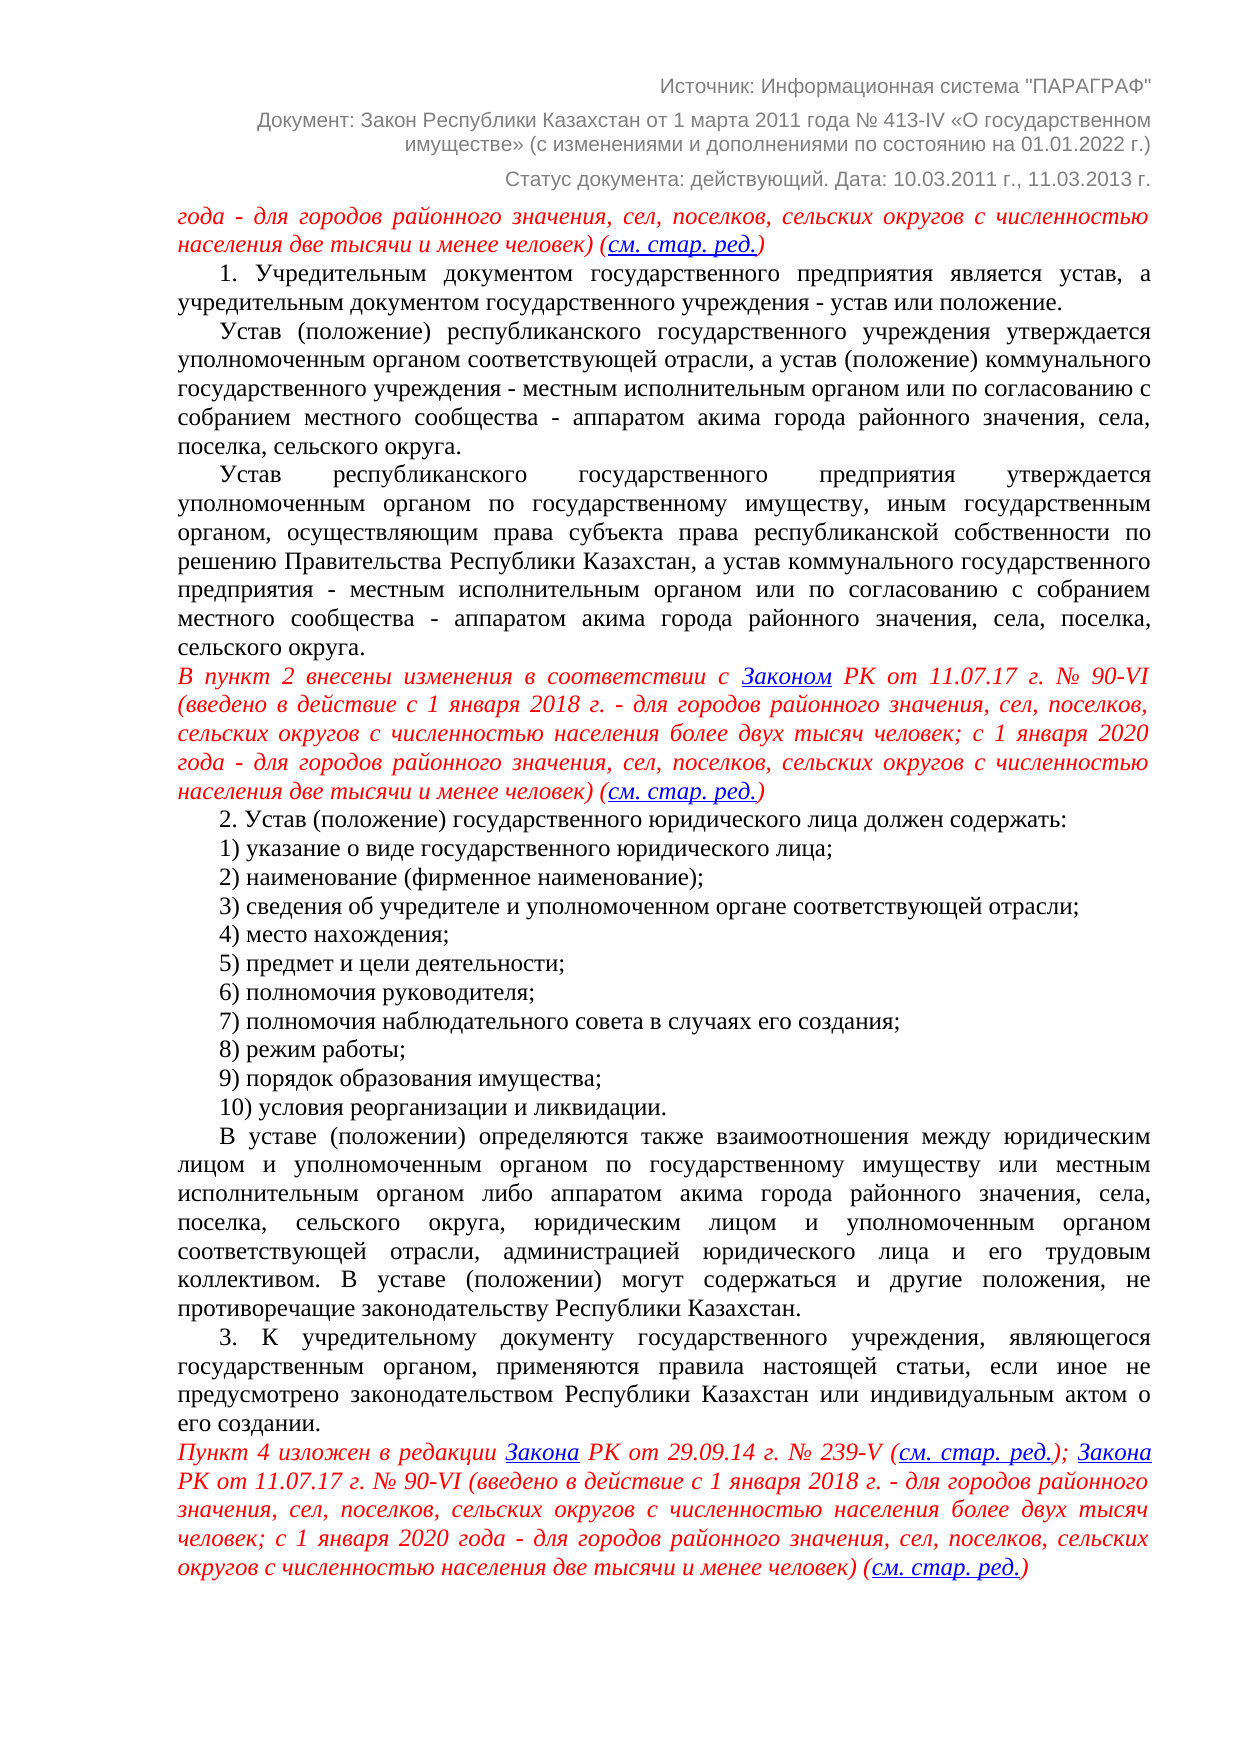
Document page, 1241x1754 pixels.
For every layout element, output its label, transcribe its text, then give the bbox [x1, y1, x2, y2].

text 3) сведения об учредителе и уполномоченном органе соответствующей отрасли; [177, 891, 1152, 919]
text 2. Устав (положение) государственного юридического лица должен содержать: [177, 804, 1152, 833]
text 6) полномочия руководителя; [177, 977, 1152, 1006]
text Устав республиканского государственного предприятия утверждается уполномоченным органом по государственному имуществу, иным государственным органом, осуществляющим права субъекта права республиканской собственности по решению Правительства Республики Казахстан, а устав коммунального государственного предприятия - местным исполнительным органом или по согласованию с собранием местного сообщества - аппаратом акима города районного значения, села, поселка, сельского округа. [177, 459, 1152, 661]
text В уставе (положении) определяются также взаимоотношения между юридическим лицом и уполномоченным органом по государственному имуществу или местным исполнительным органом либо аппаратом акима города районного значения, села, поселка, сельского округа, юридическим лицом и уполномоченным органом соответствующей отрасли, администрацией юридического лица и его трудовым коллективом. В уставе (положении) могут содержаться и другие положения, не противоречащие законодательству Республики Казахстан. [177, 1121, 1152, 1322]
text 8) режим работы; [177, 1034, 1152, 1063]
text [177, 201, 1152, 258]
text В пункт 2 внесены изменения в соответствии с Законом РК от 11.07.17 г. № 90-VI (введено в действие с 1 января 2018 г. - для городов районного значения, сел, поселков, сельских округов с численностью населения более двух тысяч человек; с 1 января 2020 года - для городов районного значения, сел, поселков, сельских округов с численностью населения две тысячи и менее человек) (см. стар. ред.) [177, 661, 1152, 804]
text 5) предмет и цели деятельности; [177, 948, 1152, 977]
text 7) полномочия наблюдательного совета в случаях его создания; [177, 1006, 1152, 1034]
text 1) указание о виде государственного юридического лица; [177, 833, 1152, 862]
text 3. К учредительному документу государственного учреждения, являющегося государственным органом, применяются правила настоящей статьи, если иное не предусмотрено законодательством Республики Казахстан или индивидуальным актом о его создании. [177, 1322, 1152, 1437]
text 1. Учредительным документом государственного предприятия является устав, а учредительным документом государственного учреждения - устав или положение. [177, 258, 1152, 316]
text 4) место нахождения; [177, 919, 1152, 948]
text 9) порядок образования имущества; [177, 1063, 1152, 1092]
text Устав (положение) республиканского государственного учреждения утверждается уполномоченным органом соответствующей отрасли, а устав (положение) коммунального государственного учреждения - местным исполнительным органом или по согласованию с собранием местного сообщества - аппаратом акима города районного значения, села, поселка, сельского округа. [177, 316, 1152, 459]
text 2) наименование (фирменное наименование); [177, 862, 1152, 891]
text Пункт 4 изложен в редакции Закона РК от 29.09.14 г. № 239-V (см. стар. ред.); Закона РК от 11.07.17 г. № 90-VI (введено в действие с 1 января 2018 г. - для городов районного значения, сел, поселков, сельских округов с численностью населения более двух тысяч человек; с 1 января 2020 года - для городов районного значения, сел, поселков, сельских округов с численностью населения две тысячи и менее человек) (см. стар. ред.) [177, 1437, 1152, 1581]
text 10) условия реорганизации и ликвидации. [177, 1092, 1152, 1121]
